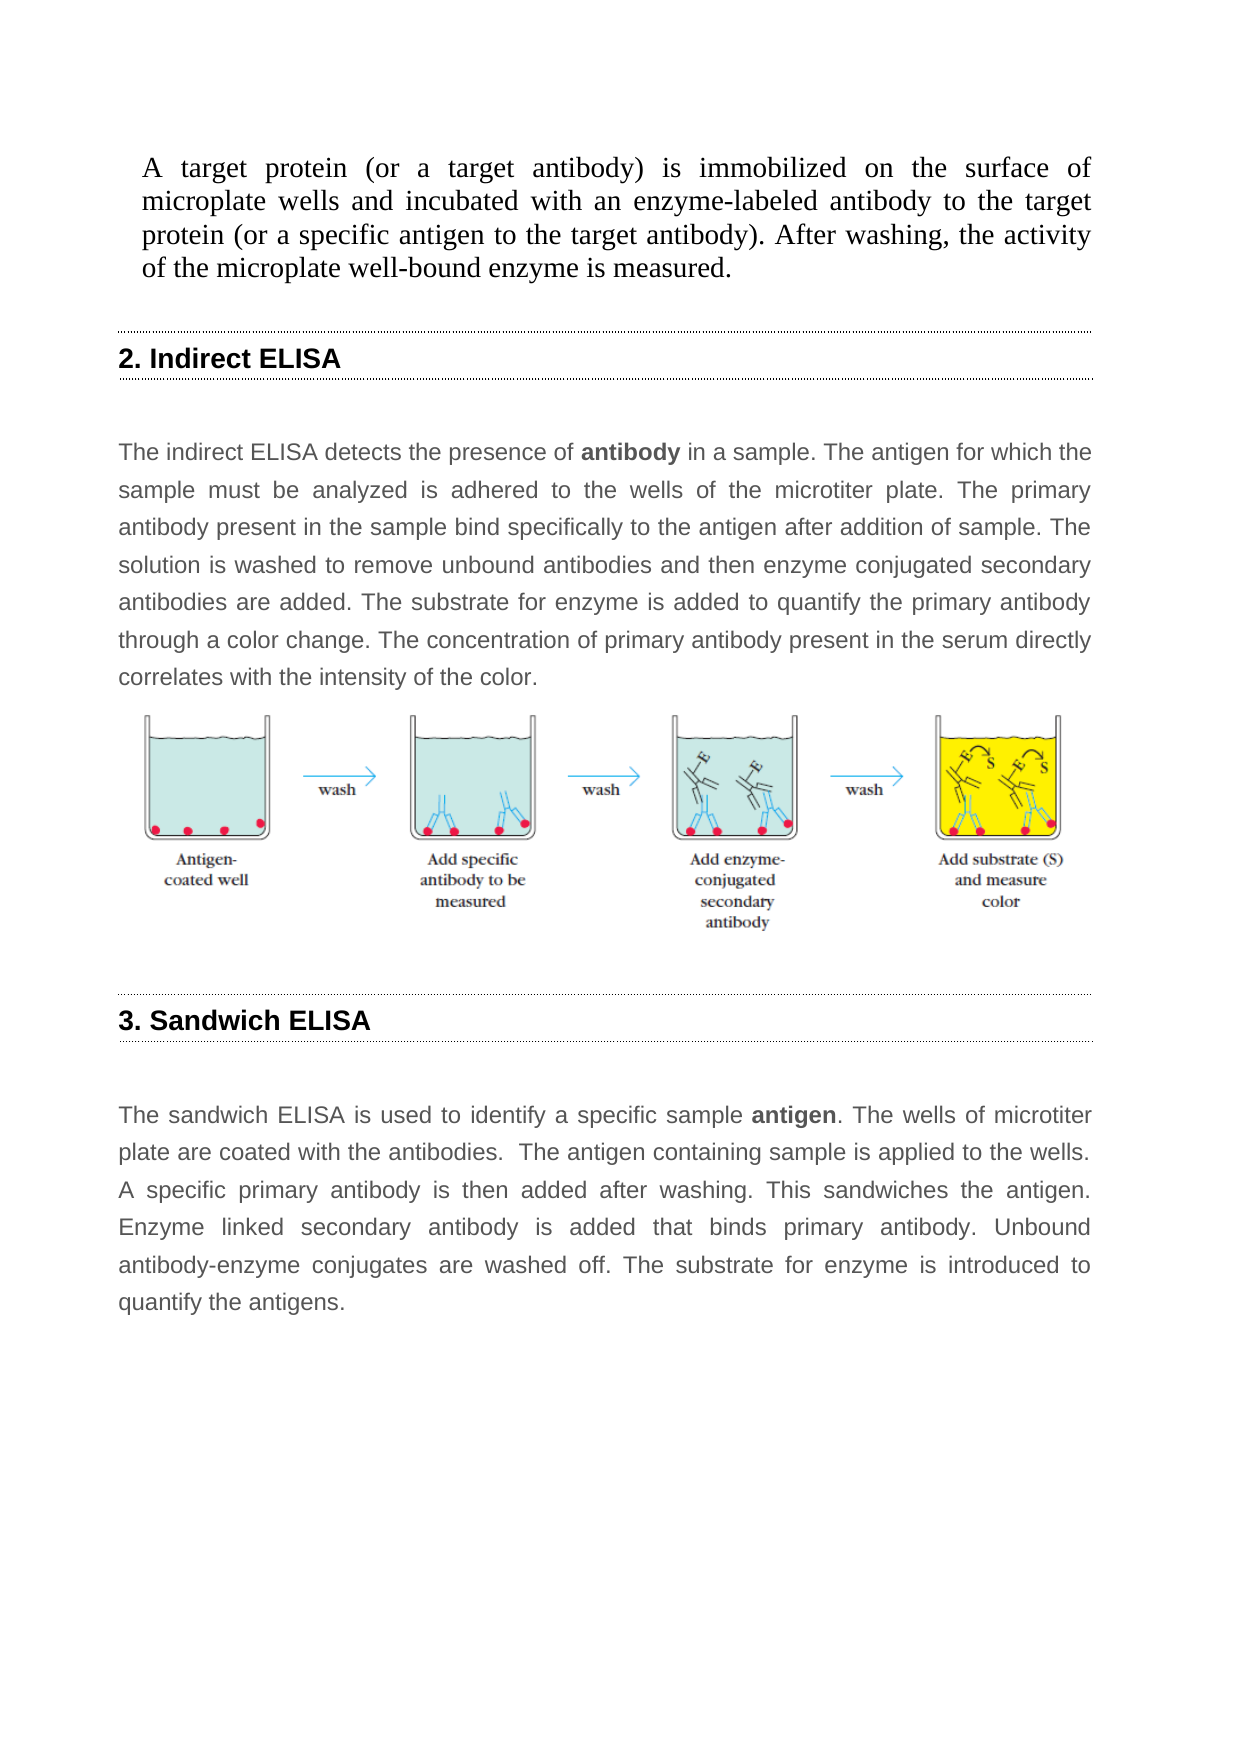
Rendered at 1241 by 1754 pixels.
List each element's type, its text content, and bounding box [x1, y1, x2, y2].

text 2. Indirect ELISA [118, 331, 1093, 380]
text A target protein (or a target antibody) is immobilized on the surface of microplate wells and incubated with an enzyme-labeled antibody to the target protein (or a specific antigen to the target antibody). After washing, the activity of the microplate well-bound enzyme is measured. [142, 150, 1093, 284]
picture [118, 691, 1093, 947]
text The indirect ELISA detects the presence of antibody in a sample. The antigen for which the sample must be analyzed is adhered to the wells of the microtiter plate. The primary antibody present in the sample bind specifically to the antigen after addition of sample. The solution is washed to remove unbound antibodies and then enzyme conjugated secondary antibodies are added. The substrate for enzyme is added to quantify the primary antibody through a color change. The concentration of primary antibody present in the serum directly correlates with the intensity of the color. [118, 391, 1093, 691]
text 3. Sandwich ELISA [118, 993, 1093, 1042]
text The sandwich ELISA is used to identify a specific sample antigen. The wells of microtiter plate are coated with the antibodies. The antigen containing sample is applied to the wells. A specific primary antibody is then added after washing. This sandwiches the antigen. Enzyme linked secondary antibody is added that binds primary antibody. Unbound antibody-enzyme conjugates are washed off. The substrate for enzyme is introduced to quantify the antigens. [118, 1091, 1093, 1316]
